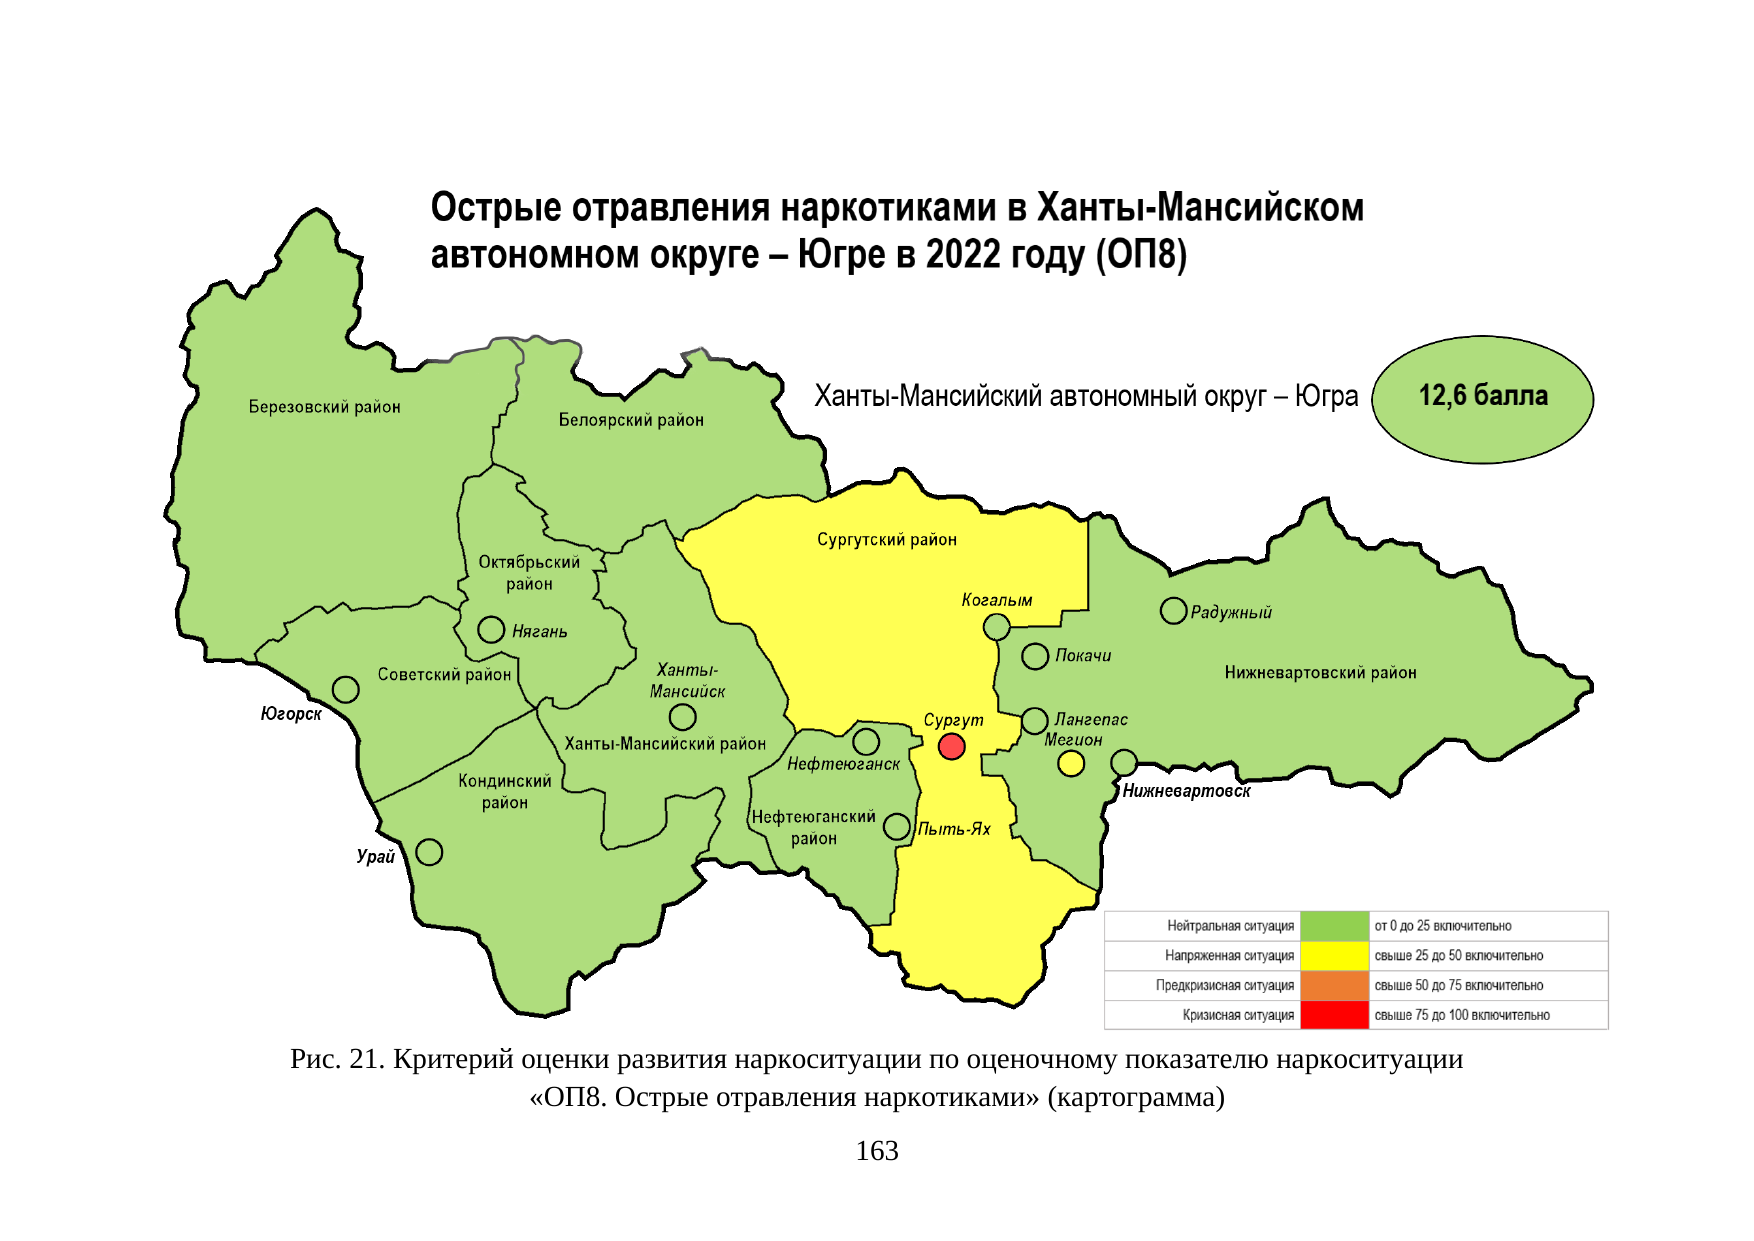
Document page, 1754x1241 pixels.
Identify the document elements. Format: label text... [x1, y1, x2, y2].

text Рис. 21. Критерий оценки развития наркоситуации по оценочному показателю наркоситуации [118, 1041, 1636, 1074]
picture [139, 177, 1615, 1036]
text «ОП8. Острые отравления наркотиками» (картограмма) [118, 1079, 1636, 1113]
